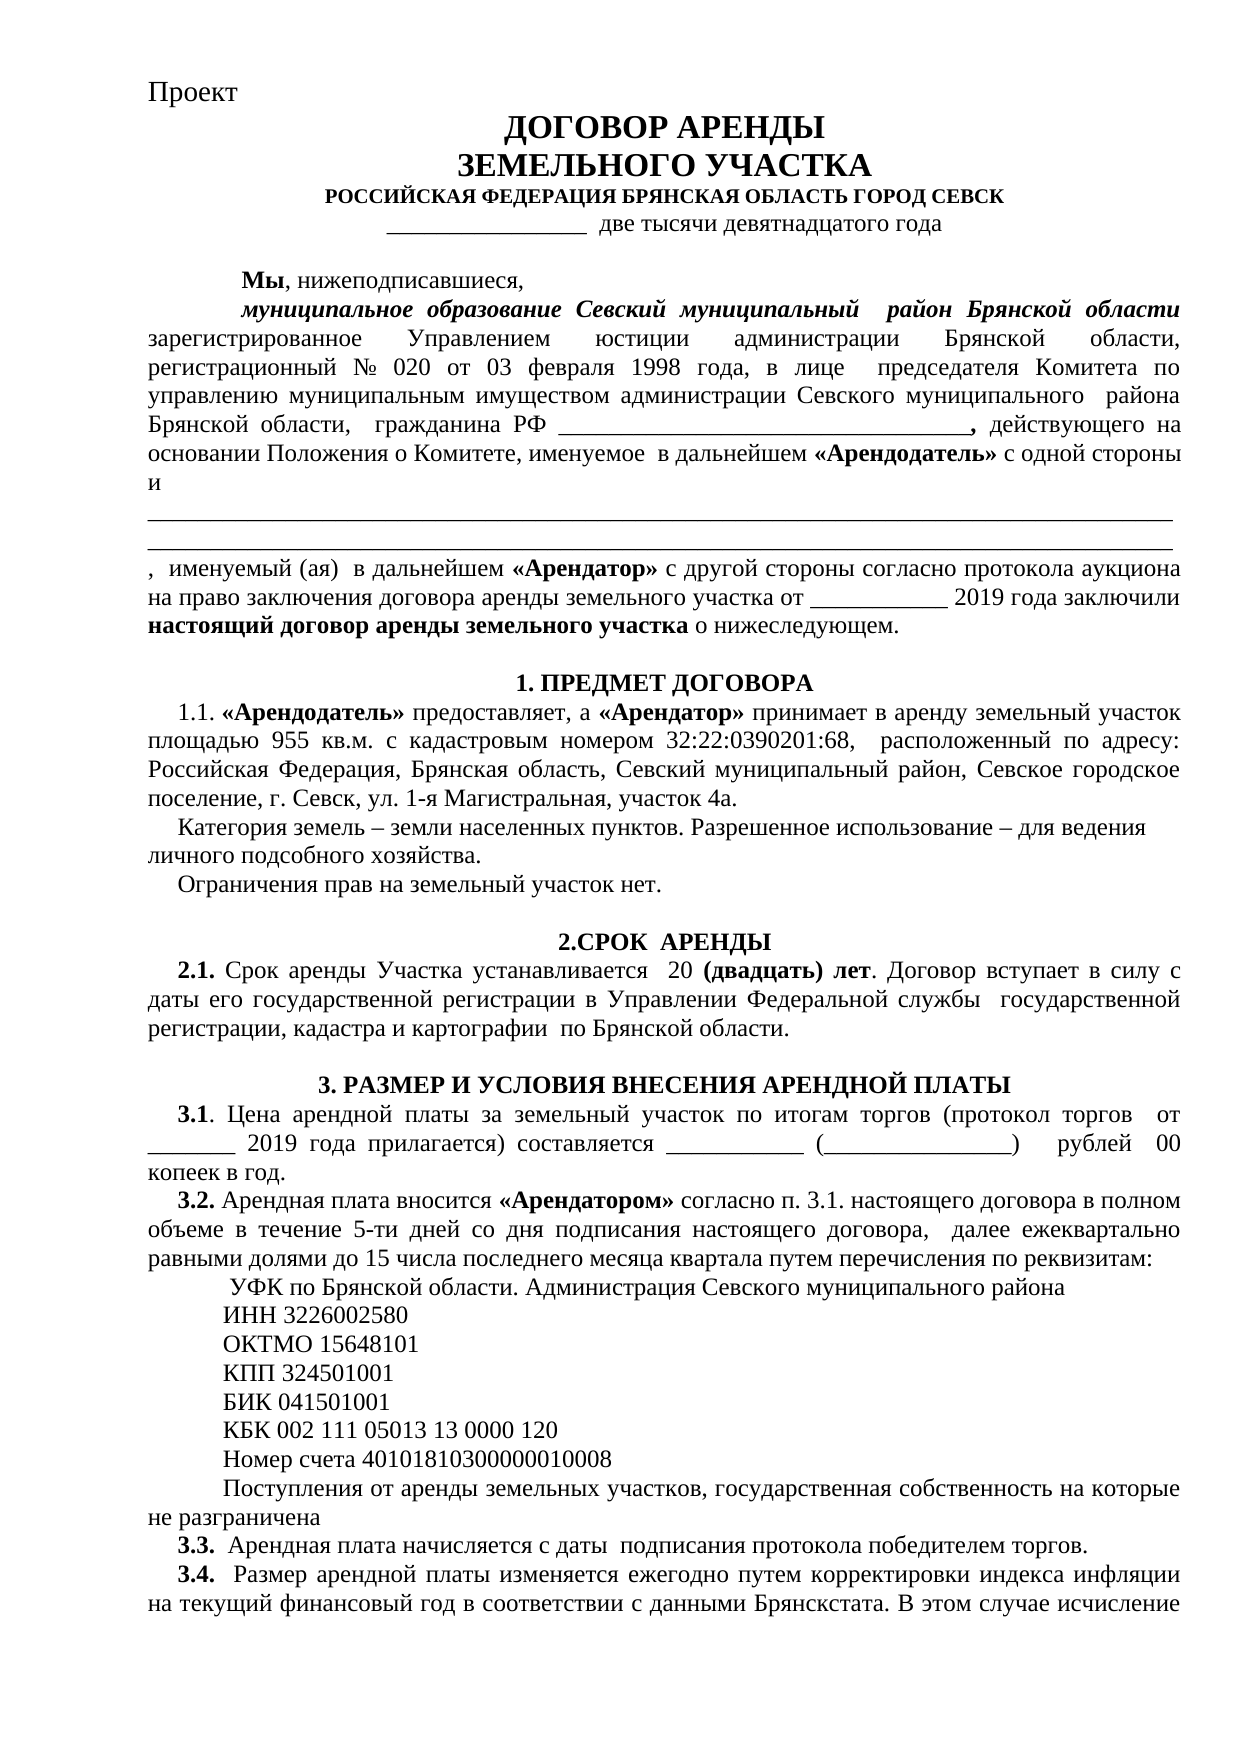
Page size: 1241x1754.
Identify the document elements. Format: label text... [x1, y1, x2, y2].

list «Арендодатель» предоставляет, а «Арендатор» принимает в аренду земельный участок площадью 955 кв.м. с кадастровым номером 32:22:0390201:68, расположенный по адресу: Российская Федерация, Брянская область, Севский муниципальный район, Севское городское поселение, г. Севск, ул. 1-я Магистральная, участок 4а. [148, 697, 1181, 812]
text 3.1. Цена арендной платы за земельный участок по итогам торгов (протокол торгов от _______ 2019 года прилагается) составляется ___________ (_______________) рублей 00 копеек в год. [148, 1099, 1181, 1186]
text Ограничения прав на земельный участок нет. [148, 869, 1181, 898]
text 3. РАЗМЕР И УСЛОВИЯ ВНЕСЕНИЯ АРЕНДНОЙ ПЛАТЫ [148, 1071, 1181, 1099]
text муниципальное образование Севский муниципальный район Брянской области зарегистрированное Управлением юстиции администрации Брянской области, регистрационный № 020 от 03 февраля 1998 года, в лице председателя Комитета по управлению муниципальным имуществом администрации Севского муниципального района Брянской области, гражданина РФ _________________________________, действующего на основании Положения о Комитете, именуемое в дальнейшем «Арендодатель» с одной стороны и ____________________________________________________________________________________________________________________________________________________________________ [148, 294, 1181, 553]
text ОКТМО 15648101 [148, 1329, 1181, 1358]
text ЗЕМЕЛЬНОГО УЧАСТКА [148, 146, 1181, 184]
text ИНН 3226002580 [148, 1301, 1181, 1329]
text Поступления от аренды земельных участков, государственная собственность на которые не разграничена [148, 1473, 1181, 1531]
text 3.3. Арендная плата начисляется с даты подписания протокола победителем торгов. [148, 1531, 1181, 1559]
text Проект [148, 74, 1181, 107]
text Мы, нижеподписавшиеся, [148, 266, 1181, 294]
text , именуемый (ая) в дальнейшем «Арендатор» с другой стороны согласно протокола аукциона на право заключения договора аренды земельного участка от ___________ 2019 года заключили настоящий договор аренды земельного участка о нижеследующем. [148, 553, 1181, 639]
text 1. ПРЕДМЕТ ДОГОВОРА [148, 668, 1181, 697]
text ДОГОВОР АРЕНДЫ [148, 107, 1181, 146]
text ________________ две тысячи девятнадцатого года [148, 208, 1181, 237]
text УФК по Брянской области. Администрация Севского муниципального района [148, 1272, 1181, 1301]
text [148, 1559, 1181, 1617]
text 2.1. Срок аренды Участка устанавливается 20 (двадцать) лет. Договор вступает в силу с даты его государственной регистрации в Управлении Федеральной службы государственной регистрации, кадастра и картографии по Брянской области. [148, 956, 1181, 1042]
text КБК 002 111 05013 13 0000 120 [148, 1416, 1181, 1444]
text КПП 324501001 [148, 1358, 1181, 1387]
text БИК 041501001 [148, 1387, 1181, 1416]
text Номер счета 40101810300000010008 [148, 1444, 1181, 1473]
text 2.СРОК АРЕНДЫ [148, 927, 1181, 956]
text Категория земель – земли населенных пунктов. Разрешенное использование – для ведения личного подсобного хозяйства. [148, 812, 1181, 869]
text 3.2. Арендная плата вносится «Арендатором» согласно п. 3.1. настоящего договора в полном объеме в течение 5-ти дней со дня подписания настоящего договора, далее ежеквартально равными долями до 15 числа последнего месяца квартала путем перечисления по реквизитам: [148, 1186, 1181, 1272]
text РОССИЙСКАЯ ФЕДЕРАЦИЯ БРЯНСКАЯ ОБЛАСТЬ ГОРОД СЕВСК [148, 184, 1181, 208]
